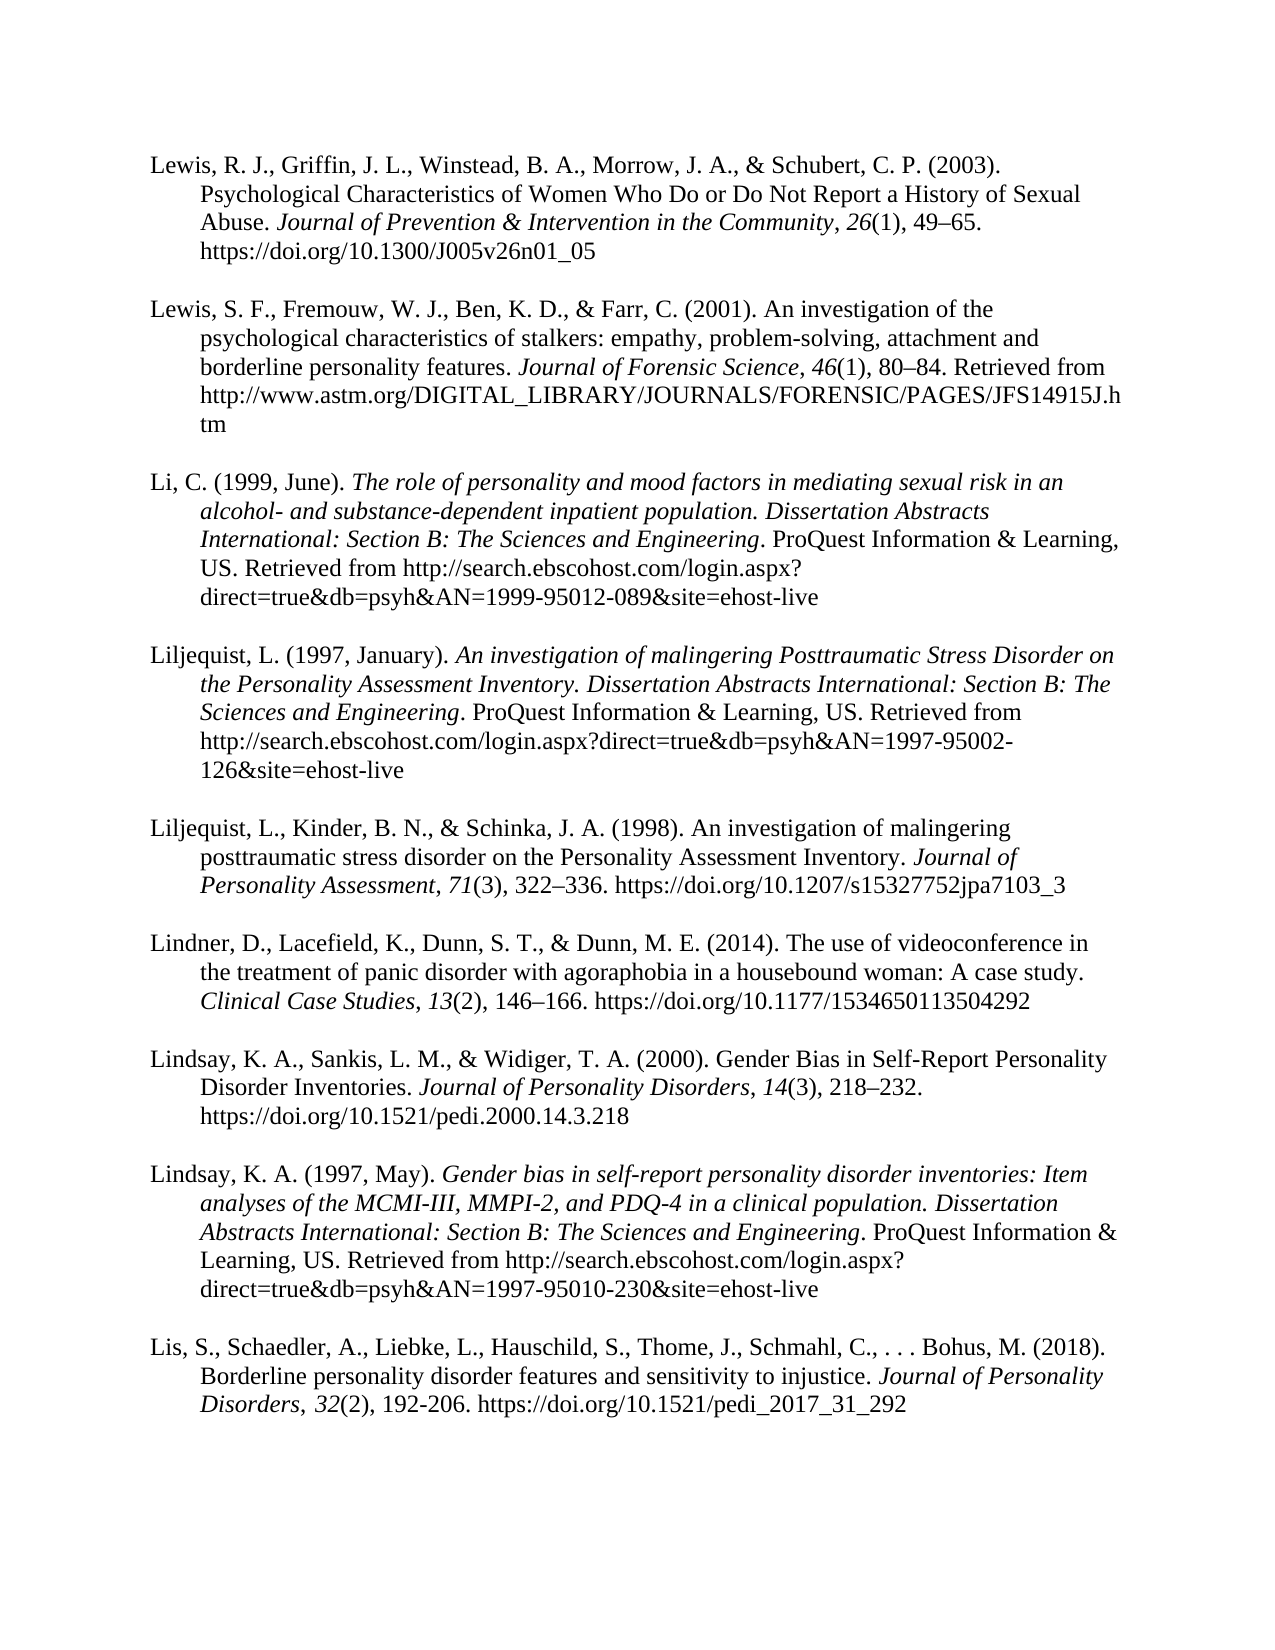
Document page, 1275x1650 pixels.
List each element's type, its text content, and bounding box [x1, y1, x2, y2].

text Lindsay, K. A., Sankis, L. M., & Widiger, T. A. (2000). Gender Bias in Self-Report Personality Disorder Inventories. Journal of Personality Disorders, 14(3), 218–232. https://doi.org/10.1521/pedi.2000.14.3.218 [150, 1044, 1125, 1130]
text Li, C. (1999, June). The role of personality and mood factors in mediating sexual risk in an alcohol- and substance-dependent inpatient population. Dissertation Abstracts International: Section B: The Sciences and Engineering. ProQuest Information & Learning, US. Retrieved from http://search.ebscohost.com/login.aspx?direct=true&db=psyh&AN=1999-95012-089&site=ehost-live [150, 467, 1125, 611]
text Liljequist, L. (1997, January). An investigation of malingering Posttraumatic Stress Disorder on the Personality Assessment Inventory. Dissertation Abstracts International: Section B: The Sciences and Engineering. ProQuest Information & Learning, US. Retrieved from http://search.ebscohost.com/login.aspx?direct=true&db=psyh&AN=1997-95002-126&site=ehost-live [150, 640, 1125, 784]
text Lewis, R. J., Griffin, J. L., Winstead, B. A., Morrow, J. A., & Schubert, C. P. (2003). Psychological Characteristics of Women Who Do or Do Not Report a History of Sexual Abuse. Journal of Prevention & Intervention in the Community, 26(1), 49–65. https://doi.org/10.1300/J005v26n01_05 [150, 150, 1125, 265]
text Lindner, D., Lacefield, K., Dunn, S. T., & Dunn, M. E. (2014). The use of videoconference in the treatment of panic disorder with agoraphobia in a housebound woman: A case study. Clinical Case Studies, 13(2), 146–166. https://doi.org/10.1177/1534650113504292 [150, 928, 1125, 1014]
text Lindsay, K. A. (1997, May). Gender bias in self-report personality disorder inventories: Item analyses of the MCMI-III, MMPI-2, and PDQ-4 in a clinical population. Dissertation Abstracts International: Section B: The Sciences and Engineering. ProQuest Information & Learning, US. Retrieved from http://search.ebscohost.com/login.aspx?direct=true&db=psyh&AN=1997-95010-230&site=ehost-live [150, 1159, 1125, 1303]
text Liljequist, L., Kinder, B. N., & Schinka, J. A. (1998). An investigation of malingering posttraumatic stress disorder on the Personality Assessment Inventory. Journal of Personality Assessment, 71(3), 322–336. https://doi.org/10.1207/s15327752jpa7103_3 [150, 813, 1125, 899]
text Lis, S., Schaedler, A., Liebke, L., Hauschild, S., Thome, J., Schmahl, C., . . . Bohus, M. (2018). Borderline personality disorder features and sensitivity to injustice. Journal of Personality Disorders, 32(2), 192-206. https://doi.org/10.1521/pedi_2017_31_292 [150, 1332, 1125, 1418]
text Lewis, S. F., Fremouw, W. J., Ben, K. D., & Farr, C. (2001). An investigation of the psychological characteristics of stalkers: empathy, problem-solving, attachment and borderline personality features. Journal of Forensic Science, 46(1), 80–84. Retrieved from http://www.astm.org/DIGITAL_LIBRARY/JOURNALS/FORENSIC/PAGES/JFS14915J.htm [150, 294, 1125, 438]
